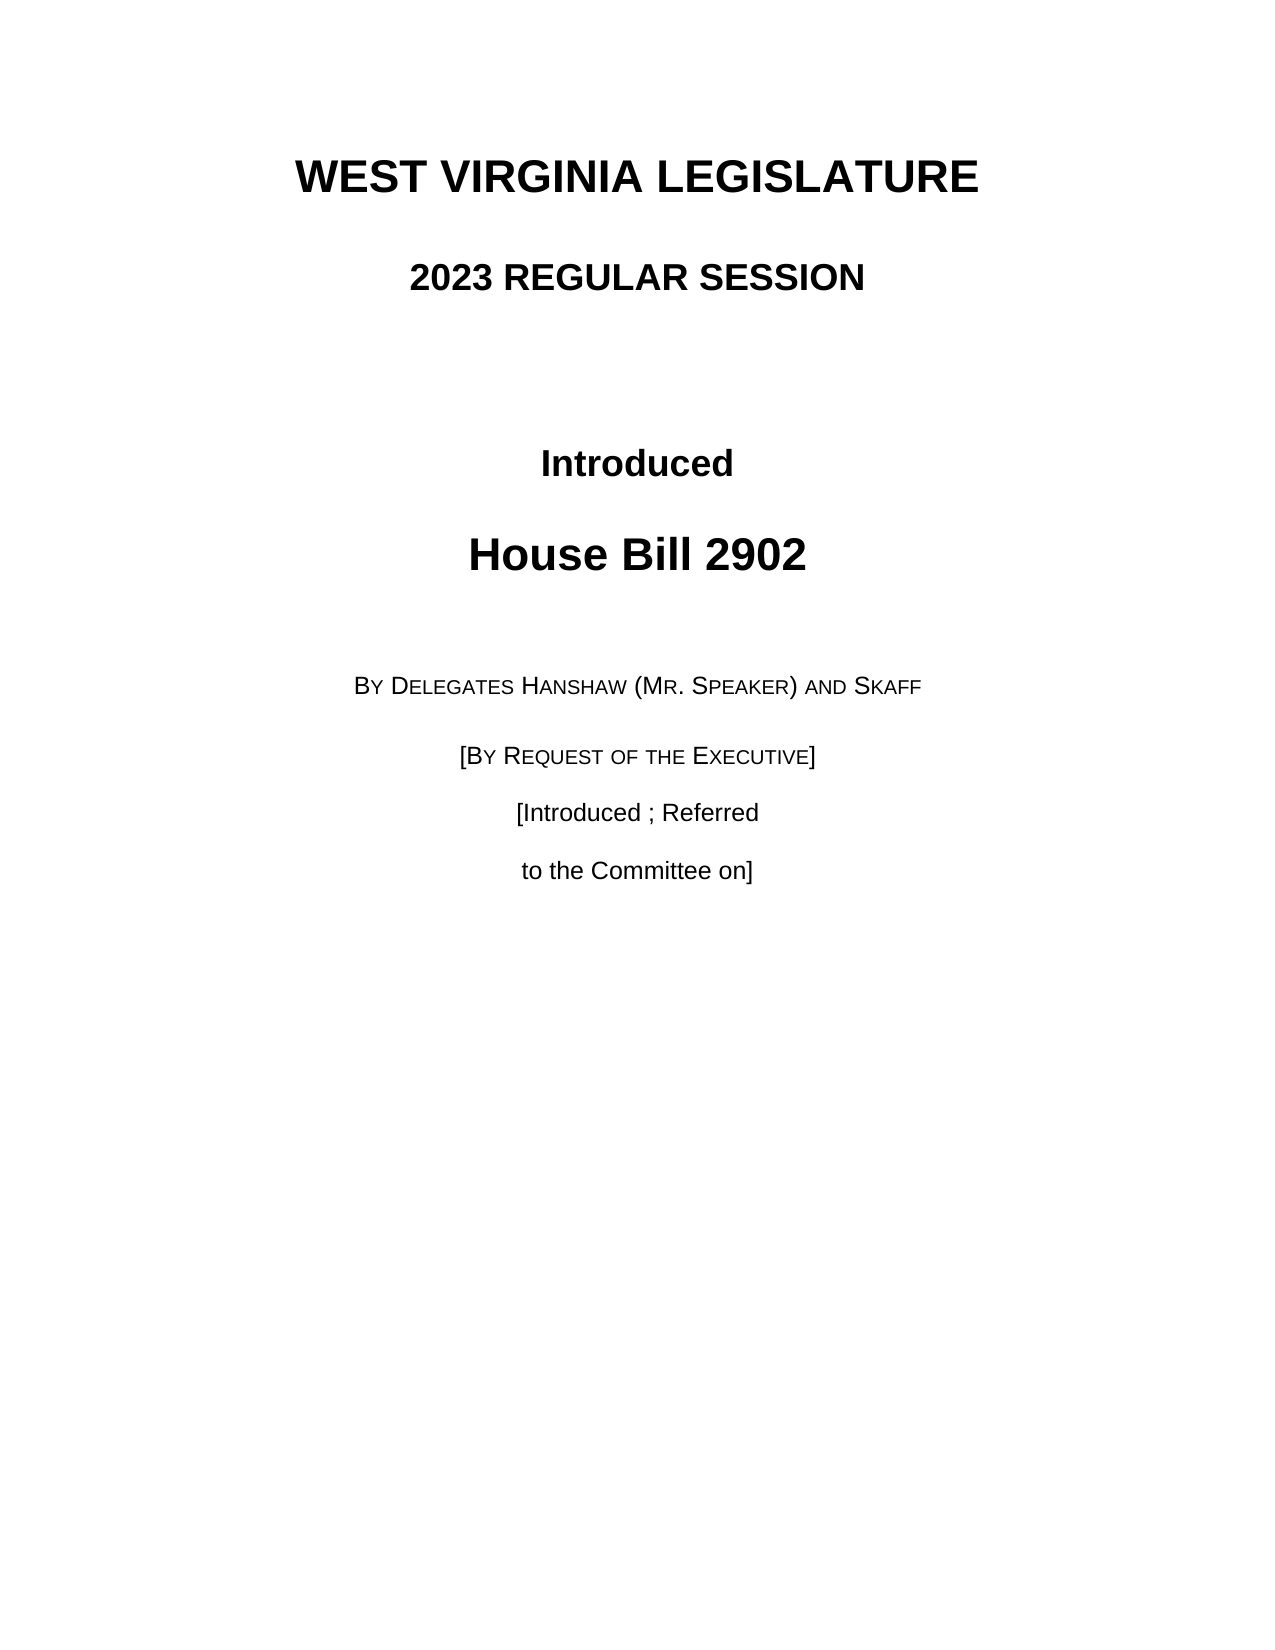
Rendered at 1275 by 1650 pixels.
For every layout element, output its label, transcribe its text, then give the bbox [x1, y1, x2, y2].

text [By Request of the Executive] [337, 741, 937, 769]
title WEST virginia legislature [150, 150, 1125, 203]
title 2023 regular session [150, 255, 1125, 298]
text [Introduced ; Referred [337, 798, 937, 827]
text Bill [150, 528, 1125, 581]
text to the Committee on] [337, 856, 937, 884]
text By [337, 671, 937, 699]
